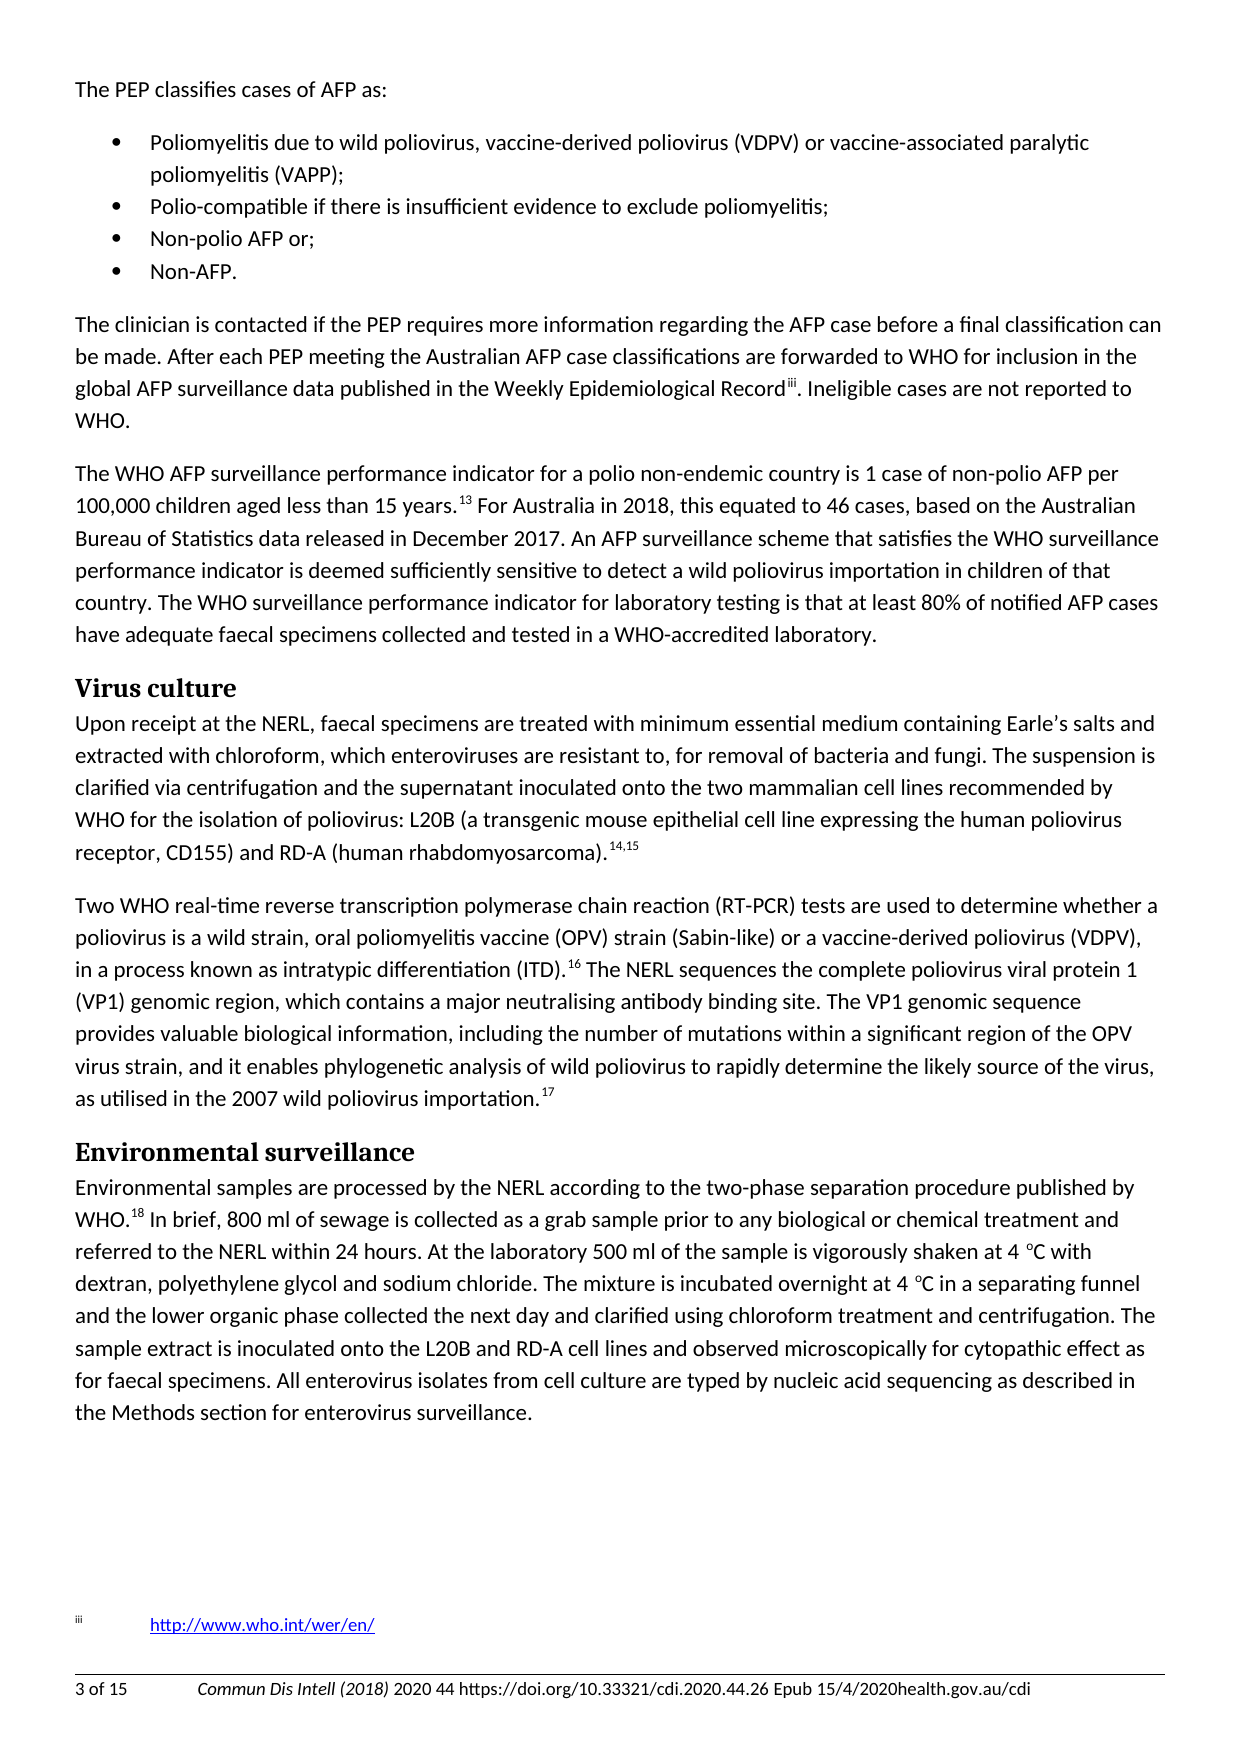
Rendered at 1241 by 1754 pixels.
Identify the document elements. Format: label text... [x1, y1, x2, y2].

subtitle Virus culture [75, 673, 1165, 704]
text Upon receipt at the NERL, faecal specimens are treated with minimum essential medium containing Earle’s salts and extracted with chloroform, which enteroviruses are resistant to, for removal of bacteria and fungi. The suspension is clarified via centrifugation and the supernatant inoculated onto the two mammalian cell lines recommended by WHO for the isolation of poliovirus: L20B (a transgenic mouse epithelial cell line expressing the human poliovirus receptor, CD155) and RD-A (human rhabdomyosarcoma).14,15 [75, 709, 1165, 866]
text Environmental samples are processed by the NERL according to the two-phase separation procedure published by WHO.18 In brief, 800 ml of sewage is collected as a grab sample prior to any biological or chemical treatment and referred to the NERL within 24 hours. At the laboratory 500 ml of the sample is vigorously shaken at 4 oC with dextran, polyethylene glycol and sodium chloride. The mixture is incubated overnight at 4 oC in a separating funnel and the lower organic phase collected the next day and clarified using chloroform treatment and centrifugation. The sample extract is inoculated onto the L20B and RD-A cell lines and observed microscopically for cytopathic effect as for faecal specimens. All enterovirus isolates from cell culture are typed by nucleic acid sequencing as described in the Methods section for enterovirus surveillance. [75, 1173, 1165, 1426]
list Non-AFP. [112, 257, 1165, 285]
text The WHO AFP surveillance performance indicator for a polio non-endemic country is 1 case of non-polio AFP per 100,000 children aged less than 15 years.13 For Australia in 2018, this equated to 46 cases, based on the Australian Bureau of Statistics data released in December 2017. An AFP surveillance scheme that satisfies the WHO surveillance performance indicator is deemed sufficiently sensitive to detect a wild poliovirus importation in children of that country. The WHO surveillance performance indicator for laboratory testing is that at least 80% of notified AFP cases have adequate faecal specimens collected and tested in a WHO-accredited laboratory. [75, 459, 1165, 648]
text Two WHO real-time reverse transcription polymerase chain reaction (RT-PCR) tests are used to determine whether a poliovirus is a wild strain, oral poliomyelitis vaccine (OPV) strain (Sabin-like) or a vaccine-derived poliovirus (VDPV), in a process known as intratypic differentiation (ITD).16 The NERL sequences the complete poliovirus viral protein 1 (VP1) genomic region, which contains a major neutralising antibody binding site. The VP1 genomic sequence provides valuable biological information, including the number of mutations within a significant region of the OPV virus strain, and it enables phylogenetic analysis of wild poliovirus to rapidly determine the likely source of the virus, as utilised in the 2007 wild poliovirus importation.17 [75, 891, 1165, 1112]
list Poliomyelitis due to wild poliovirus, vaccine-derived poliovirus (VDPV) or vaccine-associated paralytic poliomyelitis (VAPP); [112, 128, 1165, 188]
list Polio-compatible if there is insufficient evidence to exclude poliomyelitis; [112, 192, 1165, 220]
text The clinician is contacted if the PEP requires more information regarding the AFP case before a final classification can be made. After each PEP meeting the Australian AFP case classifications are forwarded to WHO for inclusion in the global AFP surveillance data published in the Weekly Epidemiological Record. Ineligible cases are not reported to WHO. [75, 310, 1165, 434]
list Non-polio AFP or; [112, 224, 1165, 253]
text The PEP classifies cases of AFP as: [75, 75, 1165, 103]
subtitle Environmental surveillance [75, 1137, 1165, 1168]
